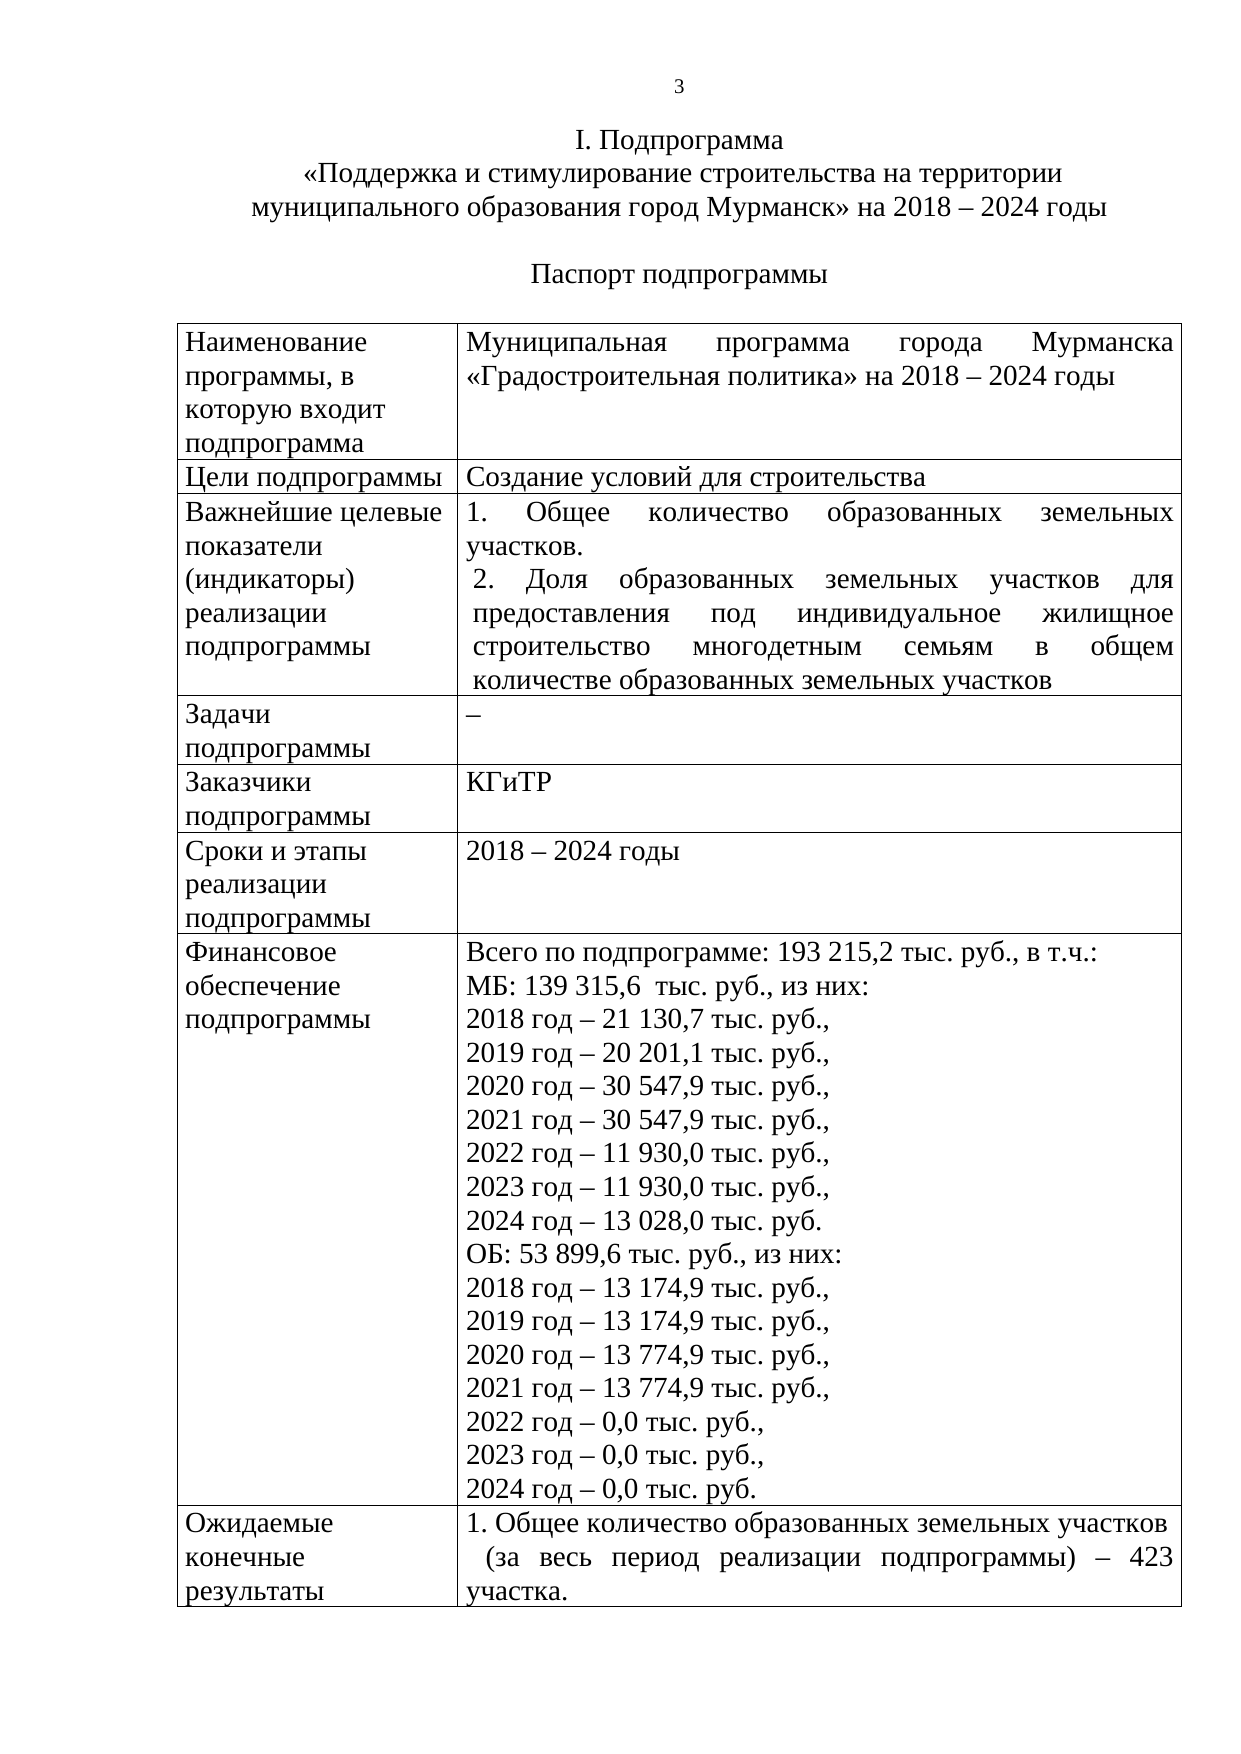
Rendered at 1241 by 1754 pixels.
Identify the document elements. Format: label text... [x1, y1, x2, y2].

table_header Наименование программы, в которую входит подпрограмма [178, 324, 457, 458]
table_cell 2018 – 2024 годы [458, 833, 1181, 933]
text «Поддержка и стимулирование строительства на территории [177, 156, 1181, 189]
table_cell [178, 1506, 457, 1606]
table_cell Важнейшие целевые показатели (индикаторы) реализации подпрограммы [178, 494, 457, 695]
table_header Муниципальная программа города Мурманска «Градостроительная политика» на 2018 – 2024 годы [458, 324, 1181, 458]
text муниципального образования город Мурманск» на 2018 – 2024 годы [177, 189, 1181, 223]
table_cell КГиТР [458, 765, 1181, 832]
table_cell Цели подпрограммы [178, 460, 457, 493]
text I. Подпрограмма [177, 122, 1181, 156]
table_cell Финансовое обеспечение подпрограммы [178, 934, 457, 1504]
table_cell – [458, 696, 1181, 763]
text Паспорт подпрограммы [177, 256, 1181, 290]
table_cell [458, 1506, 1181, 1606]
table_cell Создание условий для строительства [458, 460, 1181, 493]
table_cell Сроки и этапы реализации подпрограммы [178, 833, 457, 933]
table_cell Всего по подпрограмме: 193 215,2 тыс. руб., в т.ч.: МБ: 139 315,6 тыс. руб., из них: 2018 год – 21 130,7 тыс. руб., 2019 год – 20 201,1 тыс. руб., 2020 год – 30 547,9 тыс. руб., 2021 год – 30 547,9 тыс. руб., 2022 год – 11 930,0 тыс. руб., 2023 год – 11 930,0 тыс. руб., 2024 год – 13 028,0 тыс. руб. ОБ: 53 899,6 тыс. руб., из них: 2018 год – 13 174,9 тыс. руб., 2019 год – 13 174,9 тыс. руб., 2020 год – 13 774,9 тыс. руб., 2021 год – 13 774,9 тыс. руб., 2022 год – 0,0 тыс. руб., 2023 год – 0,0 тыс. руб., 2024 год – 0,0 тыс. руб. [458, 934, 1181, 1504]
table_cell 1. Общее количество образованных земельных участков. 2. Доля образованных земельных участков для предоставления под индивидуальное жилищное строительство многодетным семьям в общем количестве образованных земельных участков [458, 494, 1181, 695]
table_cell Заказчики подпрограммы [178, 765, 457, 832]
table_cell Задачи подпрограммы [178, 696, 457, 763]
